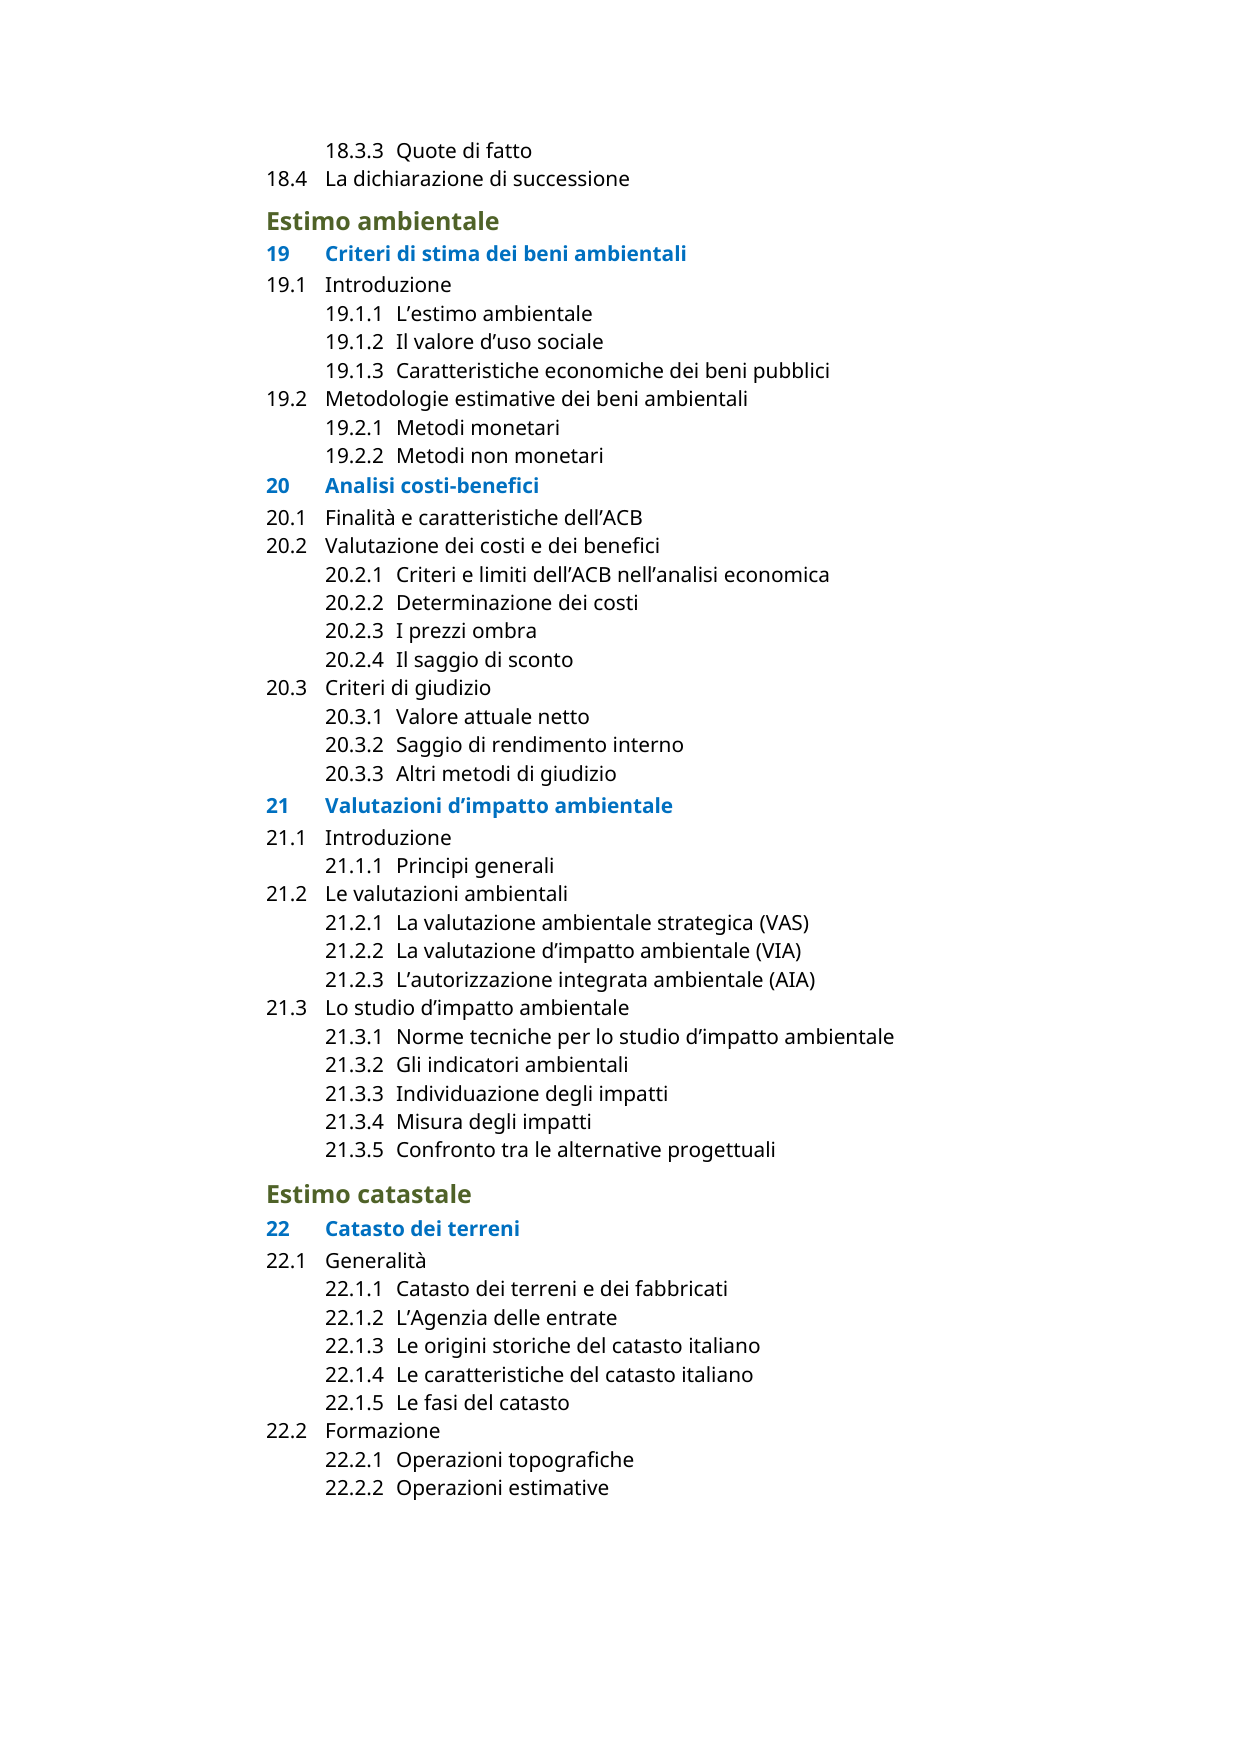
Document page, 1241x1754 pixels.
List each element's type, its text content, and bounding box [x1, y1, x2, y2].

text 21.3.5 Confronto tra le alternative progettuali [325, 1136, 915, 1164]
text 22.2 Formazione [266, 1417, 915, 1445]
text 22.1.1 Catasto dei terreni e dei fabbricati [325, 1274, 915, 1303]
text 21.2.1 La valutazione ambientale strategica (VAS) [325, 908, 915, 936]
text 22.1.2 L’Agenzia delle entrate [325, 1303, 915, 1331]
text 20.1 Finalità e caratteristiche dell’ACB [266, 503, 915, 531]
text 18.3.3 Quote di fatto [325, 136, 915, 164]
text 21.3.4 Misura degli impatti [325, 1107, 915, 1136]
text 20.2 Valutazione dei costi e dei benefici [266, 531, 915, 560]
text Estimo catastale [266, 1176, 974, 1211]
text 20.3.1 Valore attuale netto [325, 702, 915, 730]
text Estimo ambientale [266, 203, 974, 237]
text 22.1.3 Le origini storiche del catasto italiano [325, 1331, 915, 1360]
text 22.2.2 Operazioni estimative [325, 1473, 915, 1502]
text 19.2.1 Metodi monetari [325, 413, 915, 441]
text 20.2.4 Il saggio di sconto [325, 645, 915, 673]
text 21.1 Introduzione [266, 823, 915, 851]
text 21.2.3 L’autorizzazione integrata ambientale (AIA) [325, 965, 915, 993]
text 19.1.1 L’estimo ambientale [325, 299, 915, 327]
text 22 Catasto dei terreni [266, 1217, 915, 1242]
text 20.2.1 Criteri e limiti dell’ACB nell’analisi economica [325, 560, 915, 588]
text 21.2.2 La valutazione d’impatto ambientale (VIA) [325, 936, 915, 965]
text 20.2.2 Determinazione dei costi [325, 588, 915, 617]
text 21.3.3 Individuazione degli impatti [325, 1079, 915, 1107]
text 19.1.2 Il valore d’uso sociale [325, 327, 915, 356]
text 20.2.3 I prezzi ombra [325, 617, 915, 645]
text 20.3 Criteri di giudizio [266, 673, 915, 702]
text 22.2.1 Operazioni topografiche [325, 1445, 915, 1473]
text 21.3.1 Norme tecniche per lo studio d’impatto ambientale [325, 1022, 915, 1050]
text 21.2 Le valutazioni ambientali [266, 879, 915, 908]
text 19.1.3 Caratteristiche economiche dei beni pubblici [325, 356, 915, 384]
text 19.2.2 Metodi non monetari [325, 441, 915, 469]
text 21.3.2 Gli indicatori ambientali [325, 1050, 915, 1079]
text 21 Valutazioni d’impatto ambientale [266, 793, 915, 818]
text 19.1 Introduzione [266, 271, 915, 299]
text 18.4 La dichiarazione di successione [266, 164, 915, 193]
text 19 Criteri di stima dei beni ambientali [266, 241, 915, 266]
text 22.1 Generalità [266, 1246, 915, 1274]
text 20.3.3 Altri metodi di giudizio [325, 759, 915, 787]
text 19.2 Metodologie estimative dei beni ambientali [266, 384, 915, 413]
text 20.3.2 Saggio di rendimento interno [325, 730, 915, 759]
text 21.3 Lo studio d’impatto ambientale [266, 993, 915, 1022]
text 22.1.4 Le caratteristiche del catasto italiano [325, 1360, 915, 1388]
text 20 Analisi costi-benefici [266, 474, 915, 499]
text 21.1.1 Principi generali [325, 851, 915, 879]
text 22.1.5 Le fasi del catasto [325, 1388, 915, 1417]
